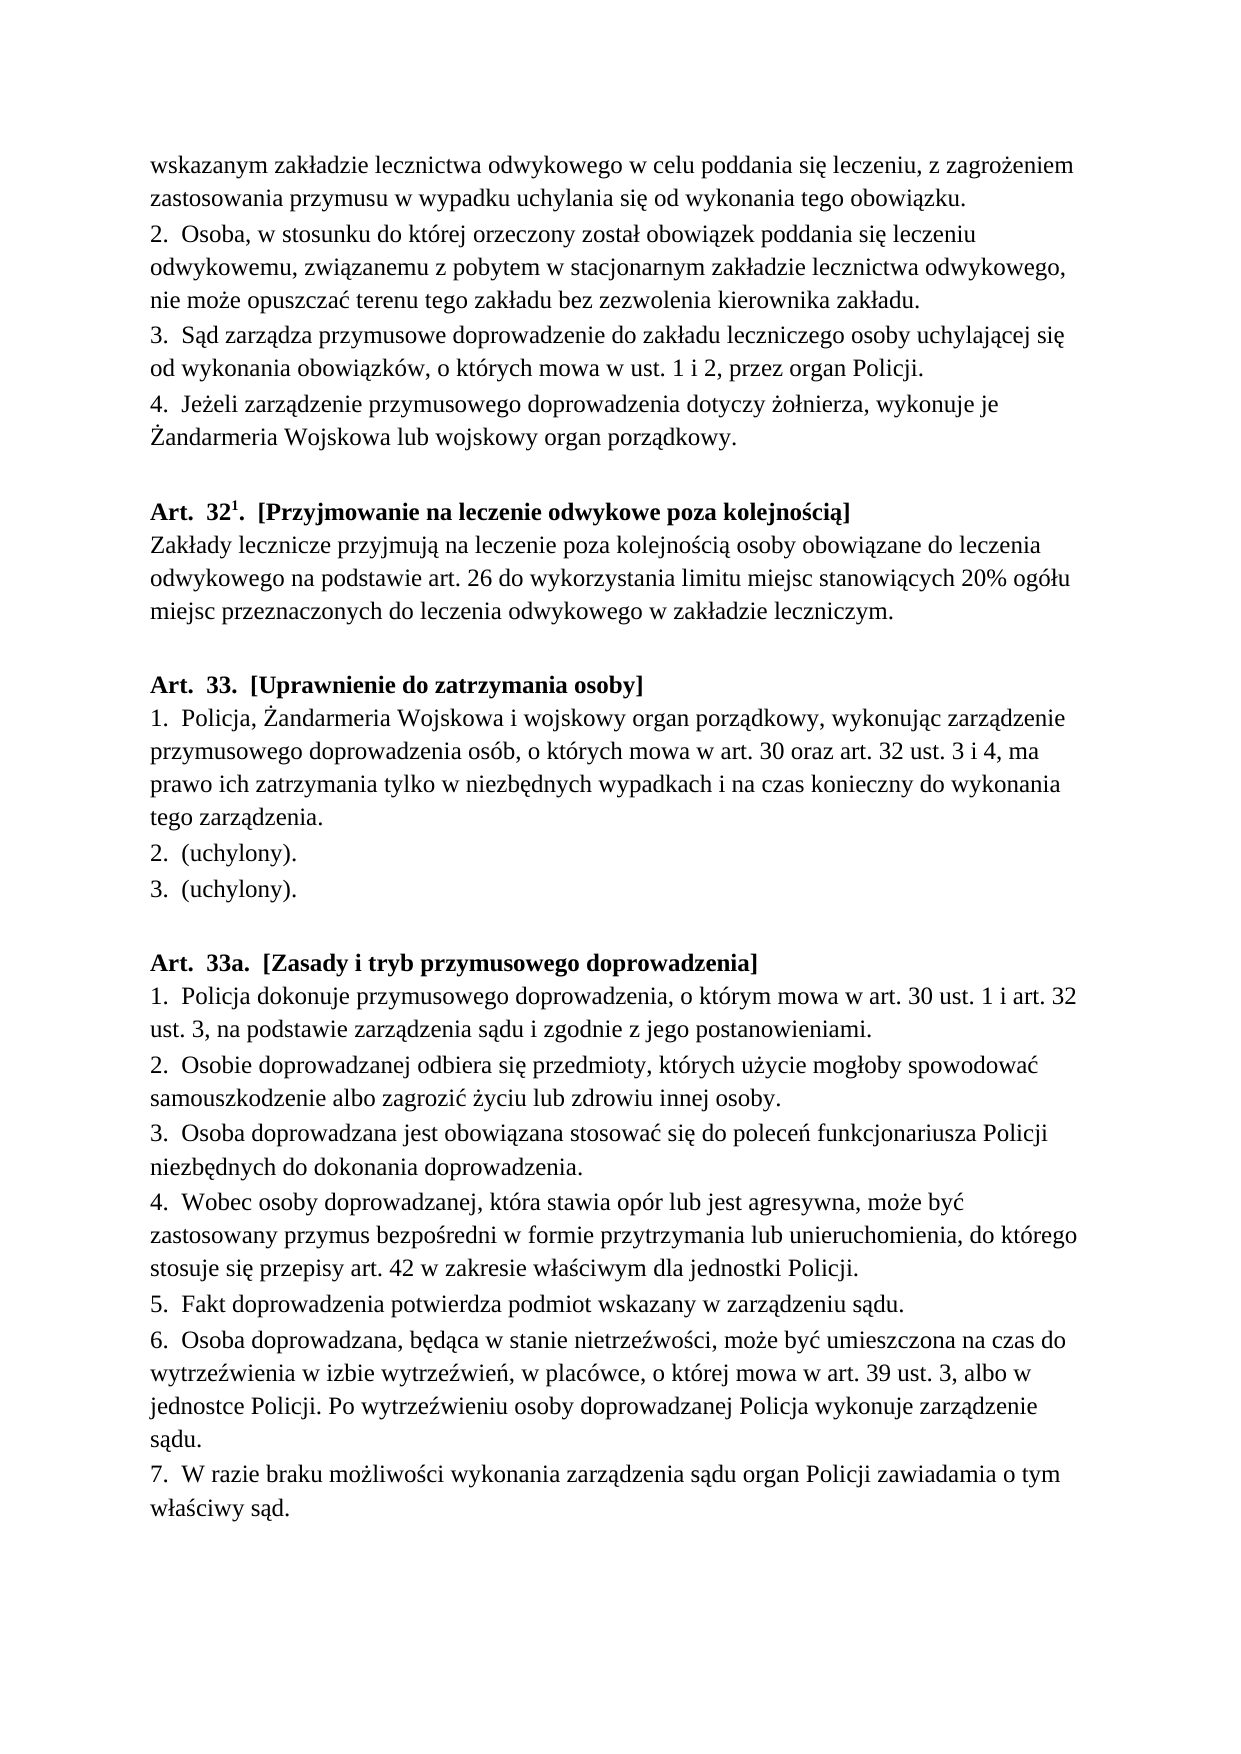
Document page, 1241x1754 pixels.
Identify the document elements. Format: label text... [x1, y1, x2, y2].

text Art. 321. [Przyjmowanie na leczenie odwykowe poza kolejnością] [150, 497, 1090, 525]
text 2. Osobie doprowadzanej odbiera się przedmioty, których użycie mogłoby spowodować samouszkodzenie albo zagrozić życiu lub zdrowiu innej osoby. [150, 1050, 1090, 1112]
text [150, 150, 1090, 212]
text Art. 33. [Uprawnienie do zatrzymania osoby] [150, 670, 1090, 699]
text Zakłady lecznicze przyjmują na leczenie poza kolejnością osoby obowiązane do leczenia odwykowego na podstawie art. 26 do wykorzystania limitu miejsc stanowiących 20% ogółu miejsc przeznaczonych do leczenia odwykowego w zakładzie leczniczym. [150, 530, 1090, 624]
text 1. Policja, Żandarmeria Wojskowa i wojskowy organ porządkowy, wykonując zarządzenie przymusowego doprowadzenia osób, o których mowa w art. 30 oraz art. 32 ust. 3 i 4, ma prawo ich zatrzymania tylko w niezbędnych wypadkach i na czas konieczny do wykonania tego zarządzenia. [150, 703, 1090, 831]
text Art. 33a. [Zasady i tryb przymusowego doprowadzenia] [150, 948, 1090, 977]
text 3. Osoba doprowadzana jest obowiązana stosować się do poleceń funkcjonariusza Policji niezbędnych do dokonania doprowadzenia. [150, 1118, 1090, 1180]
text 2. Osoba, w stosunku do której orzeczony został obowiązek poddania się leczeniu odwykowemu, związanemu z pobytem w stacjonarnym zakładzie lecznictwa odwykowego, nie może opuszczać terenu tego zakładu bez zezwolenia kierownika zakładu. [150, 219, 1090, 313]
text 3. (uchylony). [150, 874, 1090, 902]
text 3. Sąd zarządza przymusowe doprowadzenie do zakładu leczniczego osoby uchylającej się od wykonania obowiązków, o których mowa w ust. 1 i 2, przez organ Policji. [150, 321, 1090, 382]
text 1. Policja dokonuje przymusowego doprowadzenia, o którym mowa w art. 30 ust. 1 i art. 32 ust. 3, na podstawie zarządzenia sądu i zgodnie z jego postanowieniami. [150, 981, 1090, 1043]
text 4. Wobec osoby doprowadzanej, która stawia opór lub jest agresywna, może być zastosowany przymus bezpośredni w formie przytrzymania lub unieruchomienia, do którego stosuje się przepisy art. 42 w zakresie właściwym dla jednostki Policji. [150, 1187, 1090, 1282]
text 4. Jeżeli zarządzenie przymusowego doprowadzenia dotyczy żołnierza, wykonuje je Żandarmeria Wojskowa lub wojskowy organ porządkowy. [150, 389, 1090, 451]
text 6. Osoba doprowadzana, będąca w stanie nietrzeźwości, może być umieszczona na czas do wytrzeźwienia w izbie wytrzeźwień, w placówce, o której mowa w art. 39 ust. 3, albo w jednostce Policji. Po wytrzeźwieniu osoby doprowadzanej Policja wykonuje zarządzenie sądu. [150, 1325, 1090, 1453]
text 2. (uchylony). [150, 838, 1090, 867]
text 7. W razie braku możliwości wykonania zarządzenia sądu organ Policji zawiadamia o tym właściwy sąd. [150, 1459, 1090, 1521]
text 5. Fakt doprowadzenia potwierdza podmiot wskazany w zarządzeniu sądu. [150, 1289, 1090, 1318]
